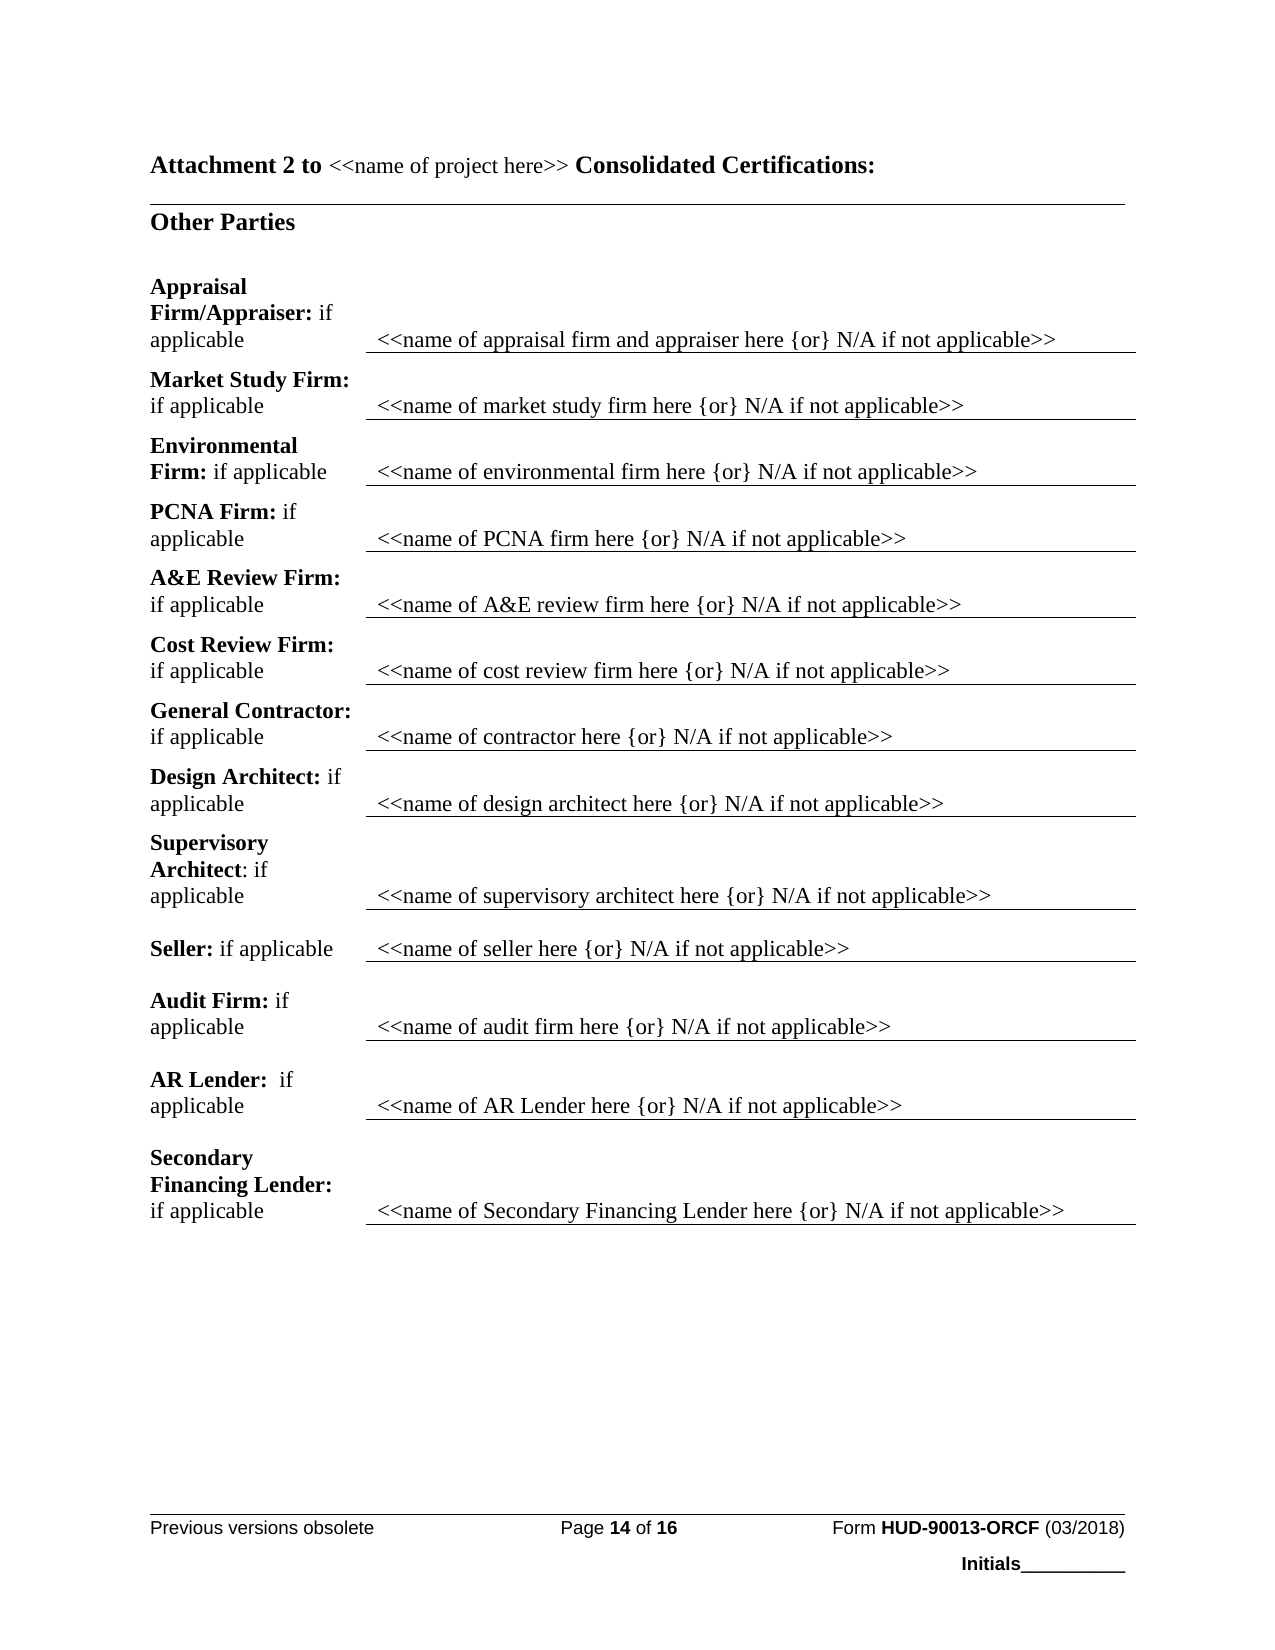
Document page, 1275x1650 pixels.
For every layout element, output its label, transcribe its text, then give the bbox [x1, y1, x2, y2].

table_cell <<name of design architect here {or} N/A if not applicable>> [366, 751, 1136, 816]
table_cell Design Architect: if applicable [139, 750, 366, 816]
table_cell A&E Review Firm: if applicable [139, 551, 366, 617]
table_cell <<name of environmental firm here {or} N/A if not applicable>> [366, 420, 1136, 485]
table_cell Secondary Financing Lender: if applicable [139, 1119, 366, 1223]
table_cell AR Lender: if applicable [139, 1040, 366, 1118]
table_cell <<name of audit firm here {or} N/A if not applicable>> [366, 962, 1136, 1040]
text Attachment 2 to <<name of project here>> Consolidated Certifications: [150, 150, 1125, 179]
table_cell <<name of A&E review firm here {or} N/A if not applicable>> [366, 552, 1136, 617]
table_cell Seller: if applicable [139, 909, 366, 961]
table_cell General Contractor: if applicable [139, 684, 366, 750]
table_cell Cost Review Firm: if applicable [139, 617, 366, 683]
table_cell <<name of market study firm here {or} N/A if not applicable>> [366, 353, 1136, 418]
table_cell <<name of seller here {or} N/A if not applicable>> [366, 910, 1136, 961]
table_cell <<name of supervisory architect here {or} N/A if not applicable>> [366, 817, 1136, 908]
table_cell Market Study Firm: if applicable [139, 352, 366, 418]
text Other Parties [150, 205, 1125, 236]
table_cell <<name of PCNA firm here {or} N/A if not applicable>> [366, 486, 1136, 551]
table_cell Audit Firm: if applicable [139, 961, 366, 1040]
table_header <<name of appraisal firm and appraiser here {or} N/A if not applicable>> [366, 261, 1136, 352]
table_cell Environmental Firm: if applicable [139, 419, 366, 485]
table_cell PCNA Firm: if applicable [139, 485, 366, 551]
table_cell <<name of contractor here {or} N/A if not applicable>> [366, 685, 1136, 750]
table_cell Supervisory Architect: if applicable [139, 816, 366, 908]
table_cell <<name of Secondary Financing Lender here {or} N/A if not applicable>> [366, 1120, 1136, 1223]
table_header Appraisal Firm/Appraiser: if applicable [139, 261, 366, 352]
table_cell <<name of AR Lender here {or} N/A if not applicable>> [366, 1041, 1136, 1118]
table_cell <<name of cost review firm here {or} N/A if not applicable>> [366, 618, 1136, 683]
